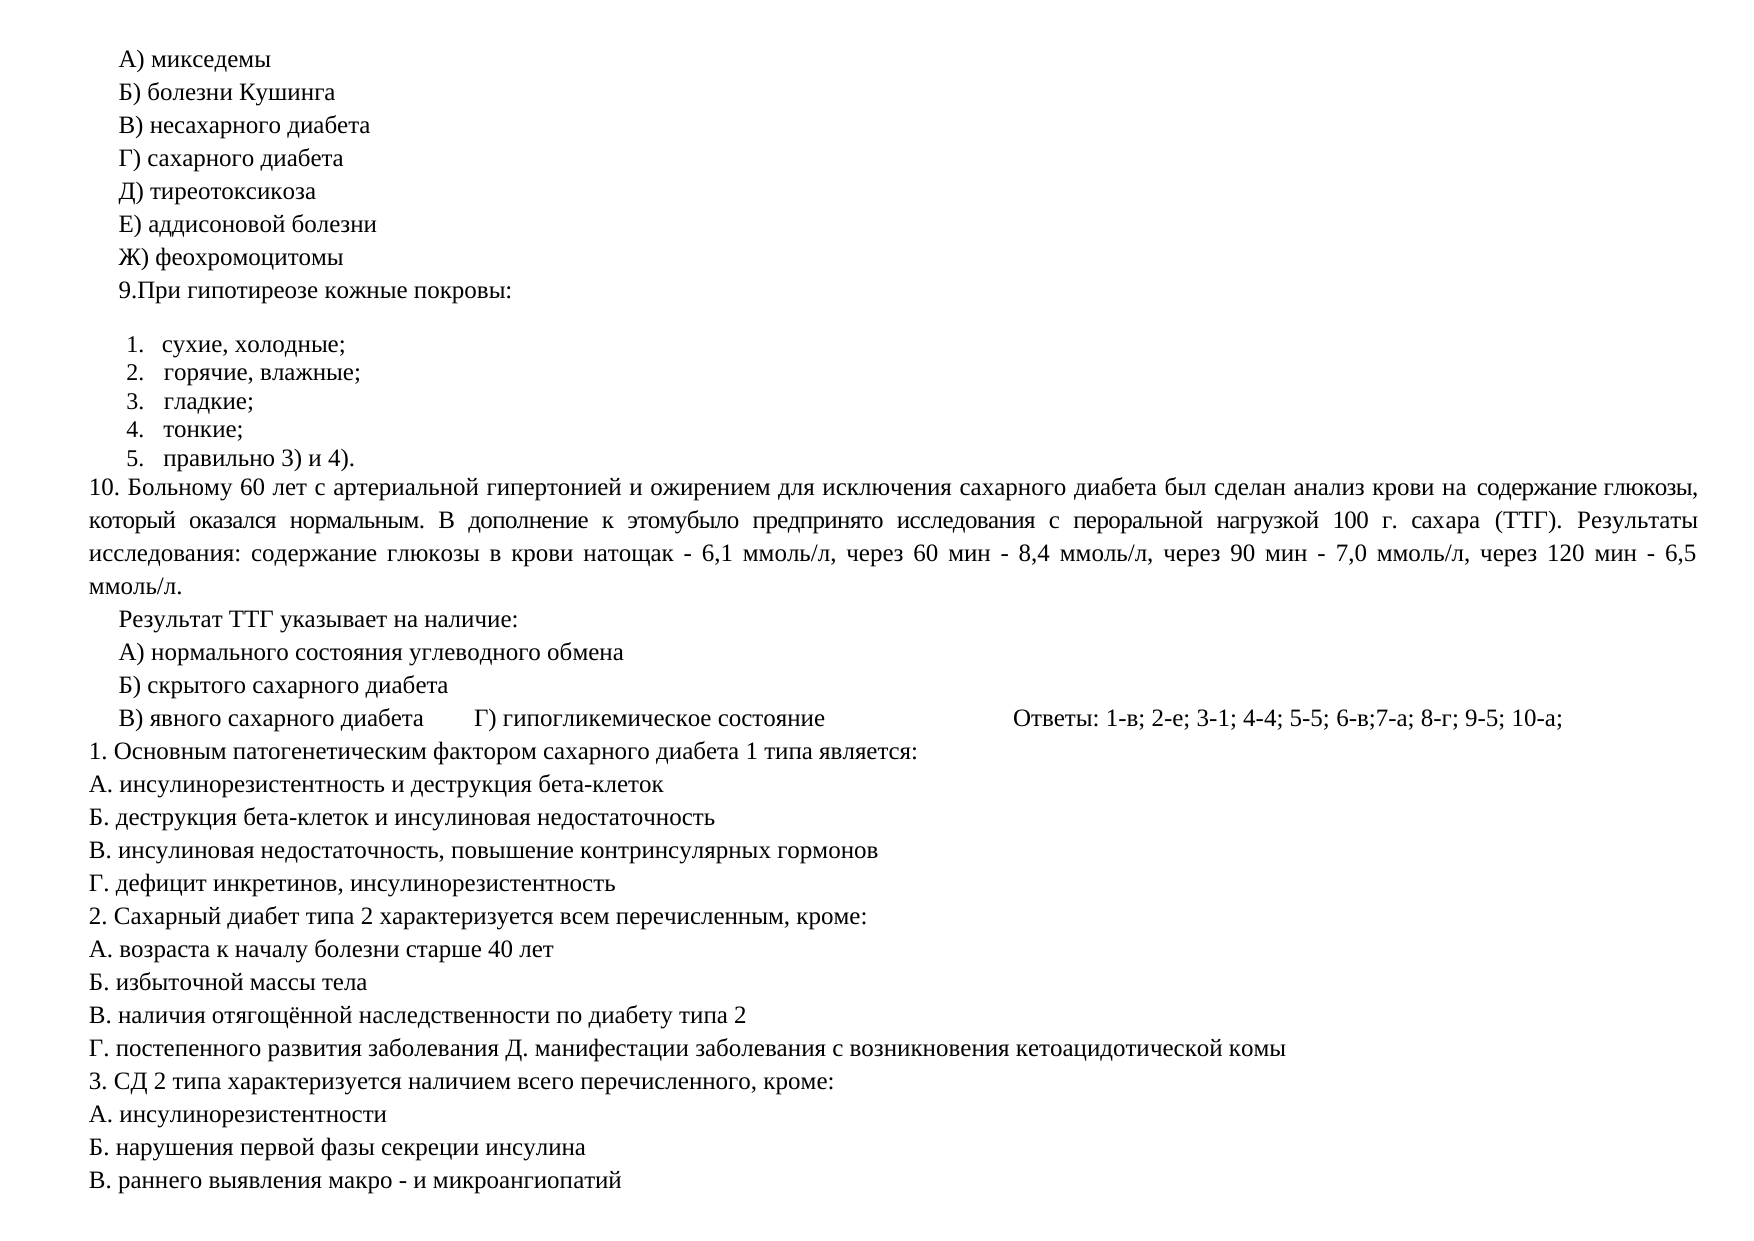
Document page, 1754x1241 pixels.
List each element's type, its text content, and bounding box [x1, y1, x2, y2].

text Е) аддисоновой болезни [89, 209, 1698, 238]
text В. наличия отягощённой наследственности по диабету типа 2 [89, 1000, 1698, 1029]
text А) микседемы [89, 44, 1698, 73]
text А) нормального состояния углеводного обмена [89, 637, 1698, 666]
text Г. постепенного развития заболевания Д. манифестации заболевания с возникновения кетоацидотической комы [89, 1033, 1698, 1062]
text Б) скрытого сахарного диабета [89, 670, 1698, 699]
list горячие, влажные; [126, 358, 1698, 386]
list тонкие; [126, 415, 1698, 443]
text 2. Сахарный диабет типа 2 характеризуется всем перечисленным, кроме: [89, 901, 1698, 930]
text 9.При гипотиреозе кожные покровы: [89, 276, 1698, 304]
text В. раннего выявления макро - и микроангиопатий [89, 1166, 1698, 1194]
text Б. деструкция бета-клеток и инсулиновая недостаточность [89, 802, 1698, 831]
text Б. нарушения первой фазы секреции инсулина [89, 1132, 1698, 1161]
text А. инсулинорезистентность и деструкция бета-клеток [89, 769, 1698, 798]
text Д) тиреотоксикоза [89, 176, 1698, 205]
text В. инсулиновая недостаточность, повышение контринсулярных гормонов [89, 835, 1698, 864]
text Г. дефицит инкретинов, инсулинорезистентность [89, 868, 1698, 897]
text Ж) феохромоцитомы [89, 242, 1698, 271]
text Б. избыточной массы тела [89, 967, 1698, 996]
list сухие, холодные; [126, 329, 1698, 358]
text А. возраста к началу болезни старше 40 лет [89, 934, 1698, 963]
list правильно 3) и 4). [126, 443, 1698, 472]
text Результат ТТГ указывает на наличие: [89, 604, 1698, 633]
text Г) сахарного диабета [89, 143, 1698, 172]
text 3. СД 2 типа характеризуется наличием всего перечисленного, кроме: [89, 1066, 1698, 1095]
text 10. Больному 60 лет с артериальной гипертонией и ожирением для исключения сахарного диабета был сделан анализ крови на содержание глюкозы, который оказался нормальным. В дополнение к этомубыло предпринято исследования с пероральной нагрузкой . сахара (ТТГ). Результаты исследования: содержание глюкозы в крови натощак - 6,1 ммоль/л, через 60 мин - 8,4 ммоль/л, через 90 мин - 7,0 ммоль/л, через 120 мин - 6,5 ммоль/л. [89, 472, 1698, 600]
text А. инсулинорезистентности [89, 1099, 1698, 1128]
list гладкие; [126, 386, 1698, 415]
text В) явного сахарного диабета Г) гипогликемическое состояние Ответы: 1-в; 2-е; 3-1; 4-4; 5-5; 6-в;7-а; 8-г; 9-5; 10-а; [89, 703, 1698, 732]
text В) несахарного диабета [89, 110, 1698, 139]
text 1. Основным патогенетическим фактором сахарного диабета 1 типа является: [89, 736, 1698, 765]
text Б) болезни Кушинга [89, 77, 1698, 106]
